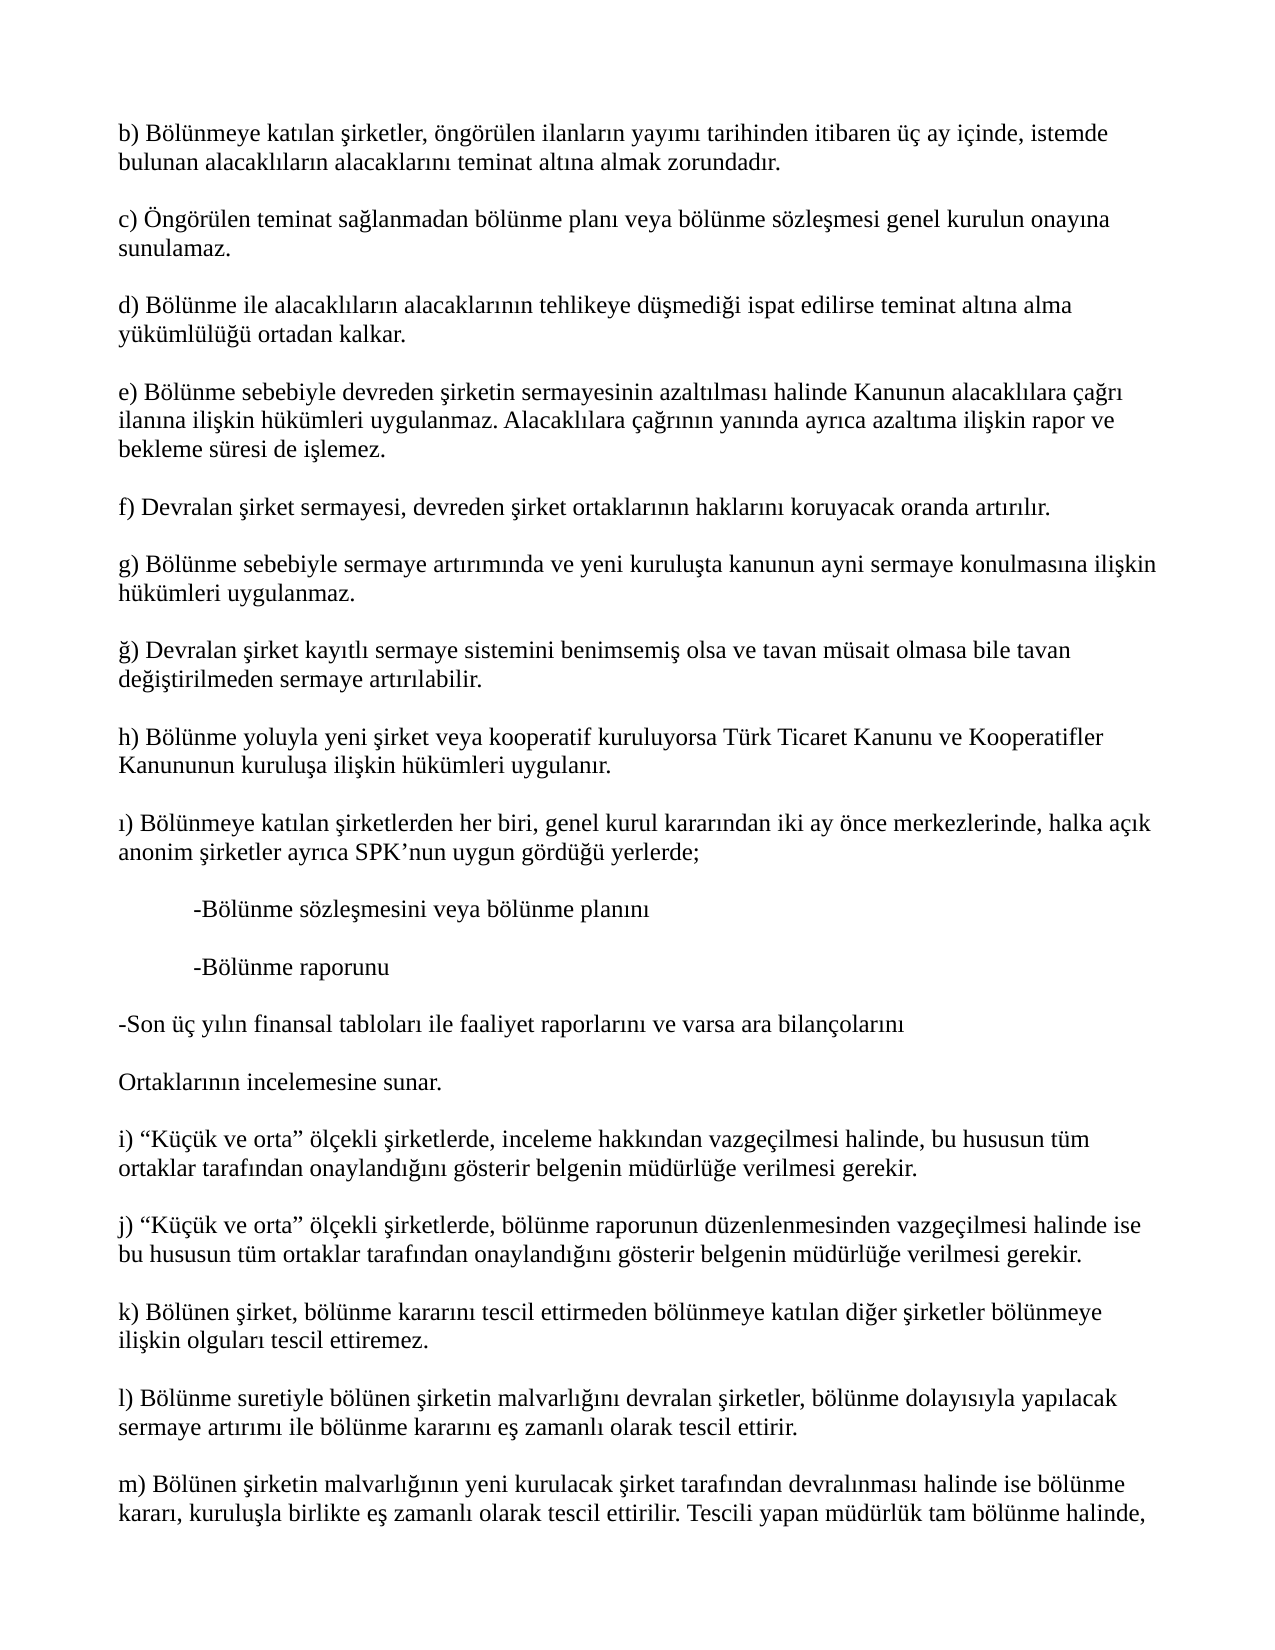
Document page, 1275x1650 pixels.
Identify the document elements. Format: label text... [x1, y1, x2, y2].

text h) Bölünme yoluyla yeni şirket veya kooperatif kuruluyorsa Türk Ticaret Kanunu ve Kooperatifler Kanununun kuruluşa ilişkin hükümleri uygulanır. [118, 722, 1157, 779]
text g) Bölünme sebebiyle sermaye artırımında ve yeni kuruluşta kanunun ayni sermaye konulmasına ilişkin hükümleri uygulanmaz. [118, 549, 1157, 607]
text j) “Küçük ve orta” ölçekli şirketlerde, bölünme raporunun düzenlenmesinden vazgeçilmesi halinde ise bu hususun tüm ortaklar tarafından onaylandığını gösterir belgenin müdürlüğe verilmesi gerekir. [118, 1211, 1157, 1268]
text l) Bölünme suretiyle bölünen şirketin malvarlığını devralan şirketler, bölünme dolayısıyla yapılacak sermaye artırımı ile bölünme kararını eş zamanlı olarak tescil ettirir. [118, 1383, 1157, 1441]
text d) Bölünme ile alacaklıların alacaklarının tehlikeye düşmediği ispat edilirse teminat altına alma yükümlülüğü ortadan kalkar. [118, 291, 1157, 348]
text e) Bölünme sebebiyle devreden şirketin sermayesinin azaltılması halinde Kanunun alacaklılara çağrı ilanına ilişkin hükümleri uygulanmaz. Alacaklılara çağrının yanında ayrıca azaltıma ilişkin rapor ve bekleme süresi de işlemez. [118, 377, 1157, 463]
text Ortaklarının incelemesine sunar. [118, 1067, 1157, 1096]
text -Bölünme sözleşmesini veya bölünme planını [118, 894, 1157, 923]
text ğ) Devralan şirket kayıtlı sermaye sistemini benimsemiş olsa ve tavan müsait olmasa bile tavan değiştirilmeden sermaye artırılabilir. [118, 636, 1157, 693]
text -Son üç yılın finansal tabloları ile faaliyet raporlarını ve varsa ara bilançolarını [118, 1009, 1157, 1038]
text b) Bölünmeye katılan şirketler, öngörülen ilanların yayımı tarihinden itibaren üç ay içinde, istemde bulunan alacaklıların alacaklarını teminat altına almak zorundadır. [118, 118, 1157, 176]
text -Bölünme raporunu [118, 952, 1157, 981]
text c) Öngörülen teminat sağlanmadan bölünme planı veya bölünme sözleşmesi genel kurulun onayına sunulamaz. [118, 204, 1157, 262]
text f) Devralan şirket sermayesi, devreden şirket ortaklarının haklarını koruyacak oranda artırılır. [118, 492, 1157, 521]
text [118, 1469, 1157, 1527]
text ı) Bölünmeye katılan şirketlerden her biri, genel kurul kararından iki ay önce merkezlerinde, halka açık anonim şirketler ayrıca SPK’nun uygun gördüğü yerlerde; [118, 808, 1157, 866]
text k) Bölünen şirket, bölünme kararını tescil ettirmeden bölünmeye katılan diğer şirketler bölünmeye ilişkin olguları tescil ettiremez. [118, 1297, 1157, 1354]
text i) “Küçük ve orta” ölçekli şirketlerde, inceleme hakkından vazgeçilmesi halinde, bu hususun tüm ortaklar tarafından onaylandığını gösterir belgenin müdürlüğe verilmesi gerekir. [118, 1124, 1157, 1182]
